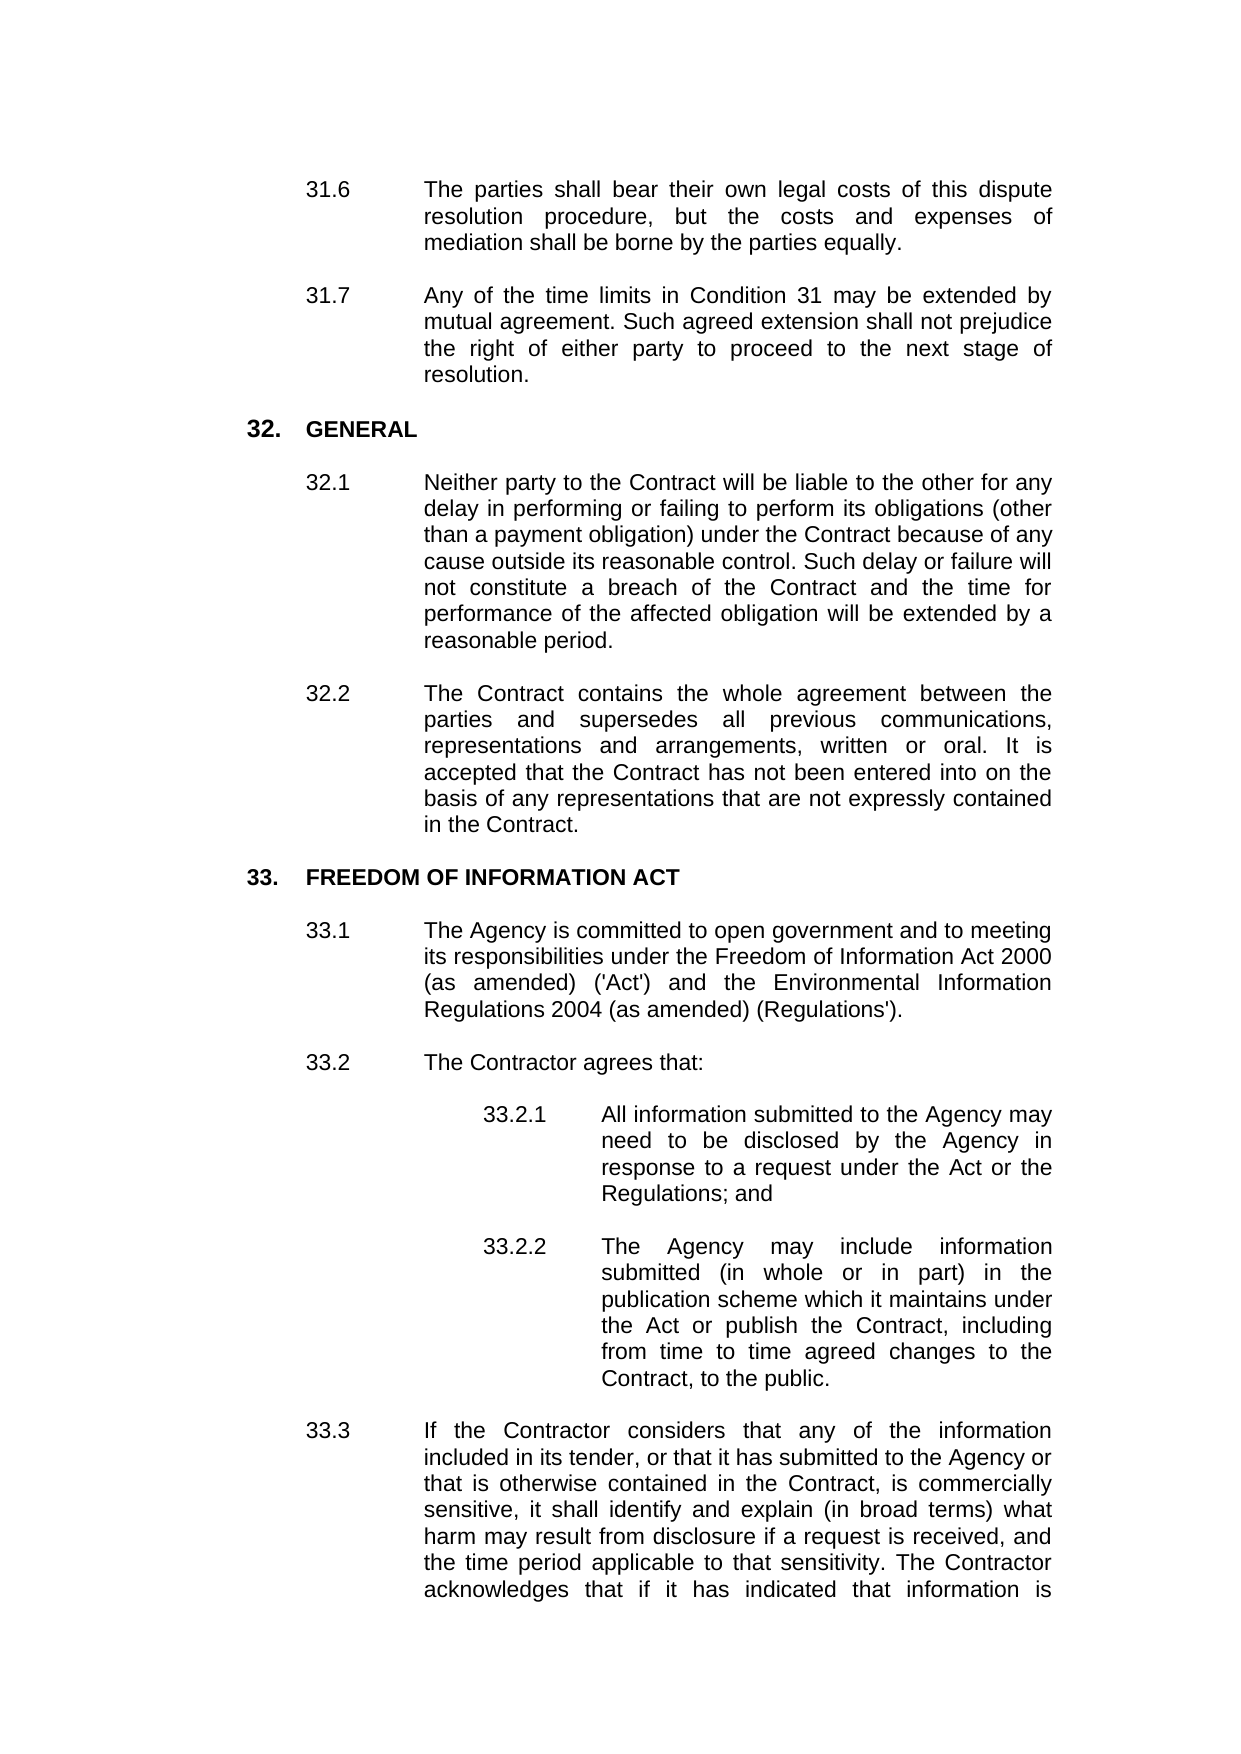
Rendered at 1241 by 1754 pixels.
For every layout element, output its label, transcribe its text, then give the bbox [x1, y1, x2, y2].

list The Contract contains the whole agreement between the parties and supersedes all previous communications, representations and arrangements, written or oral. It is accepted that the Contract has not been entered into on the basis of any representations that are not expressly contained in the Contract. [306, 679, 1053, 838]
list The Agency is committed to open government and to meeting its responsibilities under the Freedom of Information Act 2000 (as amended) ('Act') and the Environmental Information Regulations 2004 (as amended) (Regulations'). [306, 917, 1053, 1022]
list GENERAL [247, 413, 1053, 442]
list The Agency may include information submitted (in whole or in part) in the publication scheme which it maintains under the Act or publish the Contract, including from time to time agreed changes to the Contract, to the public. [483, 1233, 1053, 1391]
list All information submitted to the Agency may need to be disclosed by the Agency in response to a request under the Act or the Regulations; and [483, 1101, 1053, 1207]
list The Contractor agrees that: [306, 1048, 1053, 1075]
list FREEDOM OF INFORMATION ACT [247, 864, 1053, 890]
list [306, 1417, 1053, 1602]
list The parties shall bear their own legal costs of this dispute resolution procedure, but the costs and expenses of mediation shall be borne by the parties equally. [306, 176, 1053, 255]
list Neither party to the Contract will be liable to the other for any delay in performing or failing to perform its obligations (other than a payment obligation) under the Contract because of any cause outside its reasonable control. Such delay or failure will not constitute a breach of the Contract and the time for performance of the affected obligation will be extended by a reasonable period. [306, 469, 1053, 653]
list Any of the time limits in Condition 31 may be extended by mutual agreement. Such agreed extension shall not prejudice the right of either party to proceed to the next stage of resolution. [306, 282, 1053, 387]
